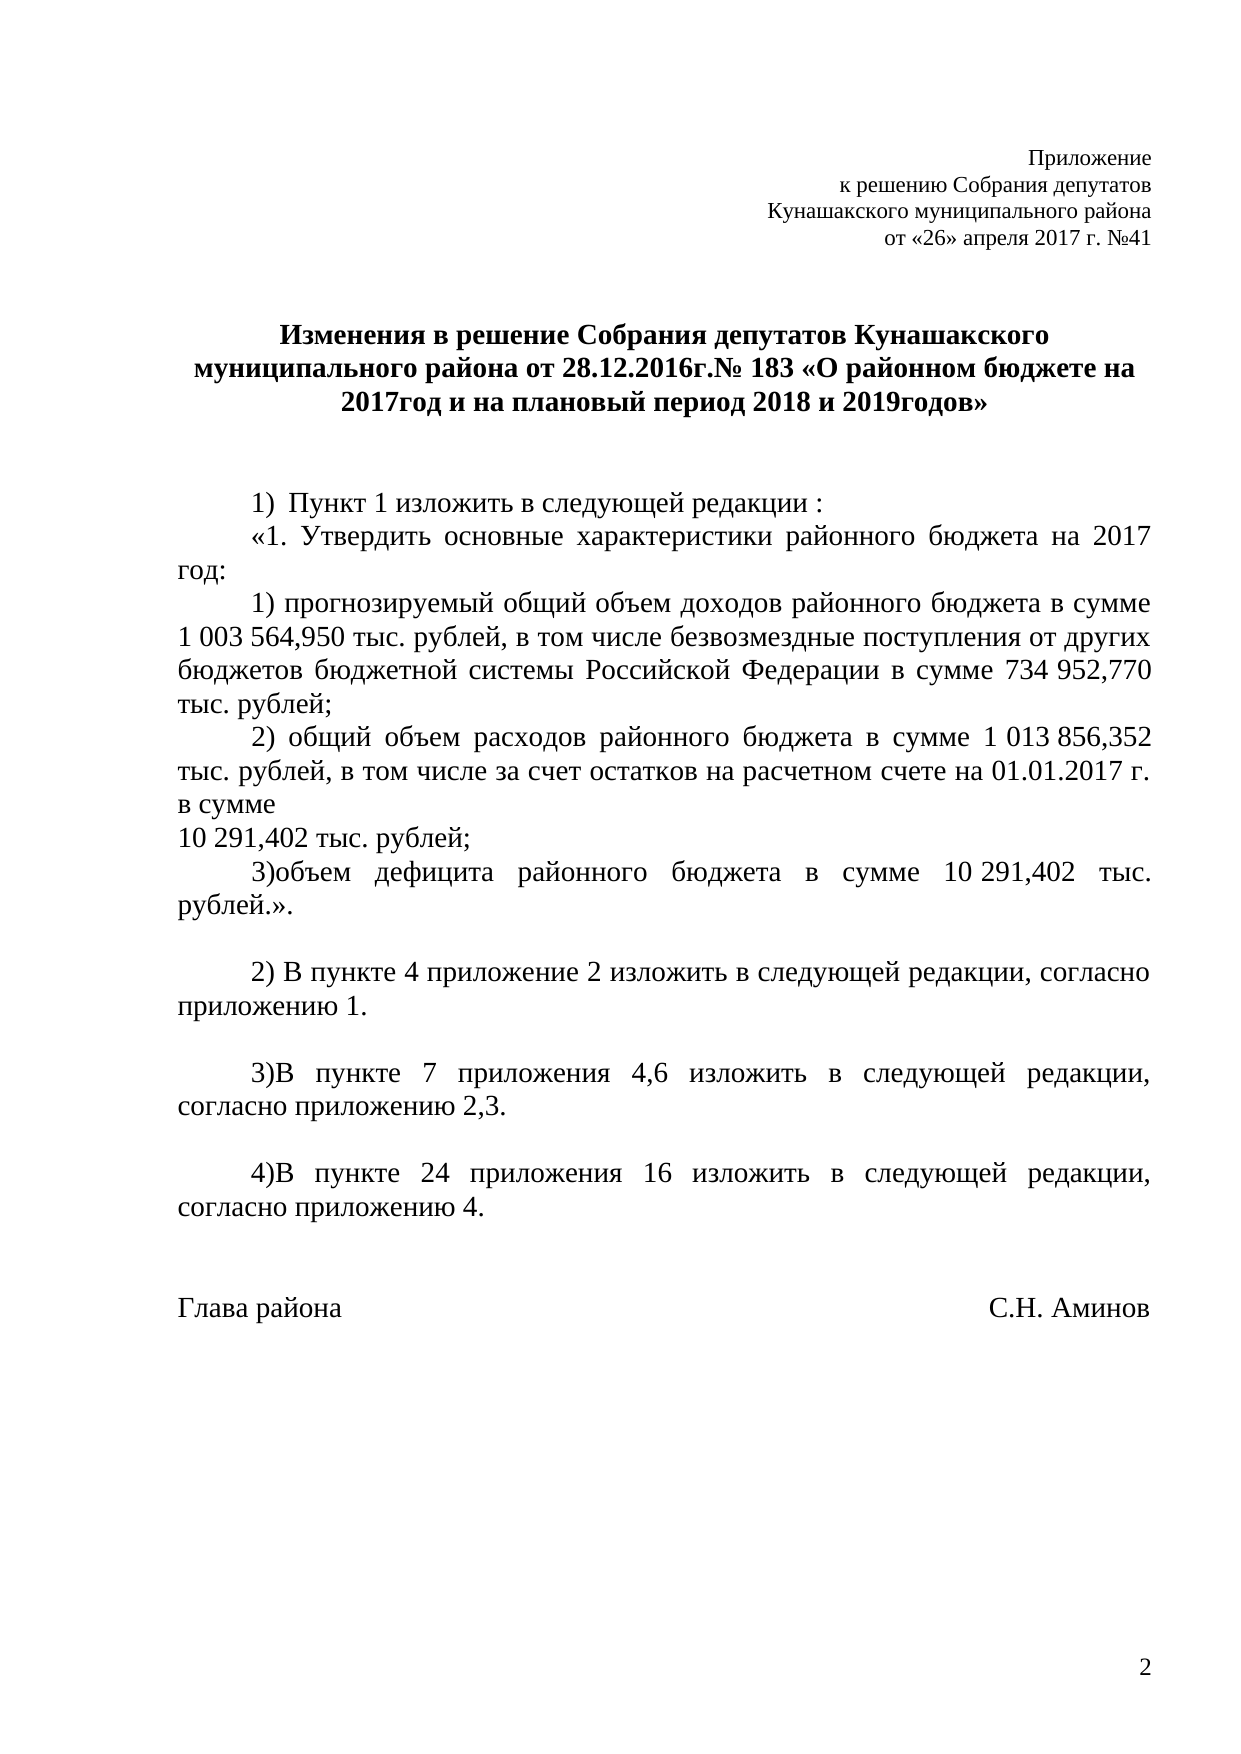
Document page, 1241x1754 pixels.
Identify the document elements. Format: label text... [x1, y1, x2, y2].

text Приложение [177, 144, 1152, 171]
text 10 291,402 тыс. рублей; [177, 820, 1152, 854]
list 2) В пункте 4 приложение 2 изложить в следующей редакции, согласно приложению 1. [177, 954, 1152, 1021]
text к решению Собрания депутатов [177, 171, 1152, 197]
list Пункт 1 изложить в следующей редакции : [251, 485, 1152, 518]
text Глава района С.Н. Аминов [177, 1290, 1152, 1323]
text 1) прогнозируемый общий объем доходов районного бюджета в сумме 1 003 564,950 тыс. рублей, в том числе безвозмездные поступления от других бюджетов бюджетной системы Российской Федерации в сумме 734 952,770 тыс. рублей; [177, 585, 1152, 719]
text «1. Утвердить основные характеристики районного бюджета на 2017 год: [177, 518, 1152, 585]
text 3)В пункте 7 приложения 4,6 изложить в следующей редакции, согласно приложению 2,3. [177, 1055, 1152, 1122]
text Кунашакского муниципального района [177, 197, 1152, 223]
text 4)В пункте 24 приложения 16 изложить в следующей редакции, согласно приложению 4. [177, 1156, 1152, 1223]
text Изменения в решение Собрания депутатов Кунашакского муниципального района от 28.12.2016г.№ 183 «О районном бюджете на 2017год и на плановый период 2018 и 2019годов» [177, 317, 1152, 418]
text от «26» апреля 2017 г. №41 [177, 223, 1152, 250]
text 2) общий объем расходов районного бюджета в сумме 1 013 856,352 тыс. рублей, в том числе за счет остатков на расчетном счете на 01.01.2017 г. в сумме [177, 719, 1152, 820]
text 3)объем дефицита районного бюджета в сумме 10 291,402 тыс. рублей.». [177, 854, 1152, 921]
